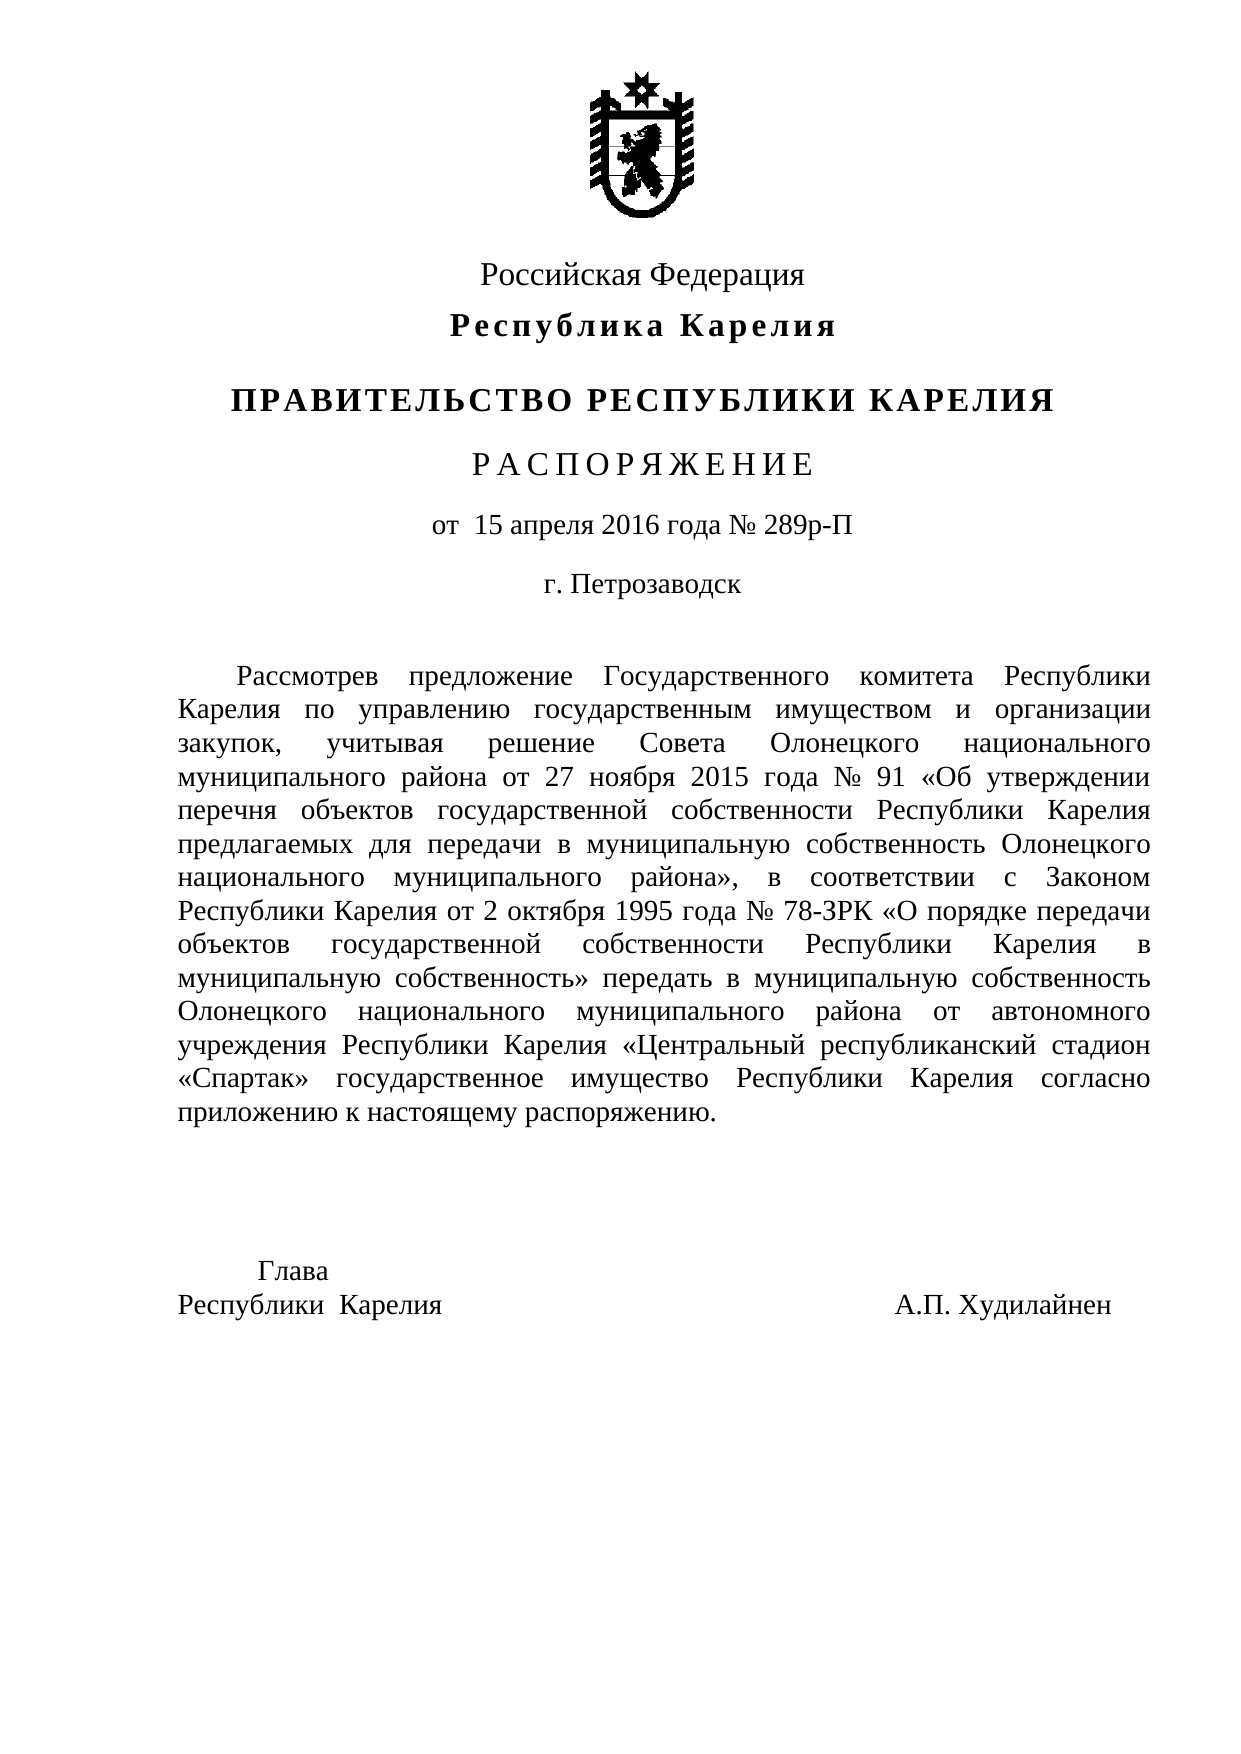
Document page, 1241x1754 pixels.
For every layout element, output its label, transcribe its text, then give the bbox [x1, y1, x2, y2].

subtitle РАСПОРЯЖЕНИЕ [177, 444, 1107, 482]
text Рассмотрев предложение Государственного комитета Республики Карелия по управлению государственным имуществом и организации закупок, учитывая решение Совета Олонецкого национального муниципального района от 27 ноября 2015 года № 91 «Об утверждении перечня объектов государственной собственности Республики Карелия предлагаемых для передачи в муниципальную собственность Олонецкого национального муниципального района», в соответствии с Законом Республики Карелия от 2 октября 1995 года № 78-ЗРК «О порядке передачи объектов государственной собственности Республики Карелия в муниципальную собственность» передать в муниципальную собственность Олонецкого национального муниципального района от автономного учреждения Республики Карелия «Центральный республиканский стадион «Спартак» государственное имущество Республики Карелия согласно приложению к настоящему распоряжению. [177, 658, 1152, 1128]
text от 15 апреля 2016 года № 289р-П [177, 507, 1107, 541]
picture [571, 59, 713, 242]
text г. Петрозаводск [177, 566, 1107, 599]
subtitle Республика Карелия [177, 305, 1107, 343]
subtitle Российская Федерация [177, 254, 1107, 292]
text Республики Карелия А.П. Худилайнен [177, 1287, 1152, 1320]
subtitle ПРАВИТЕЛЬСТВО РЕСПУБЛИКИ КАРЕЛИЯ [177, 381, 1107, 419]
text Глава [177, 1253, 1107, 1287]
